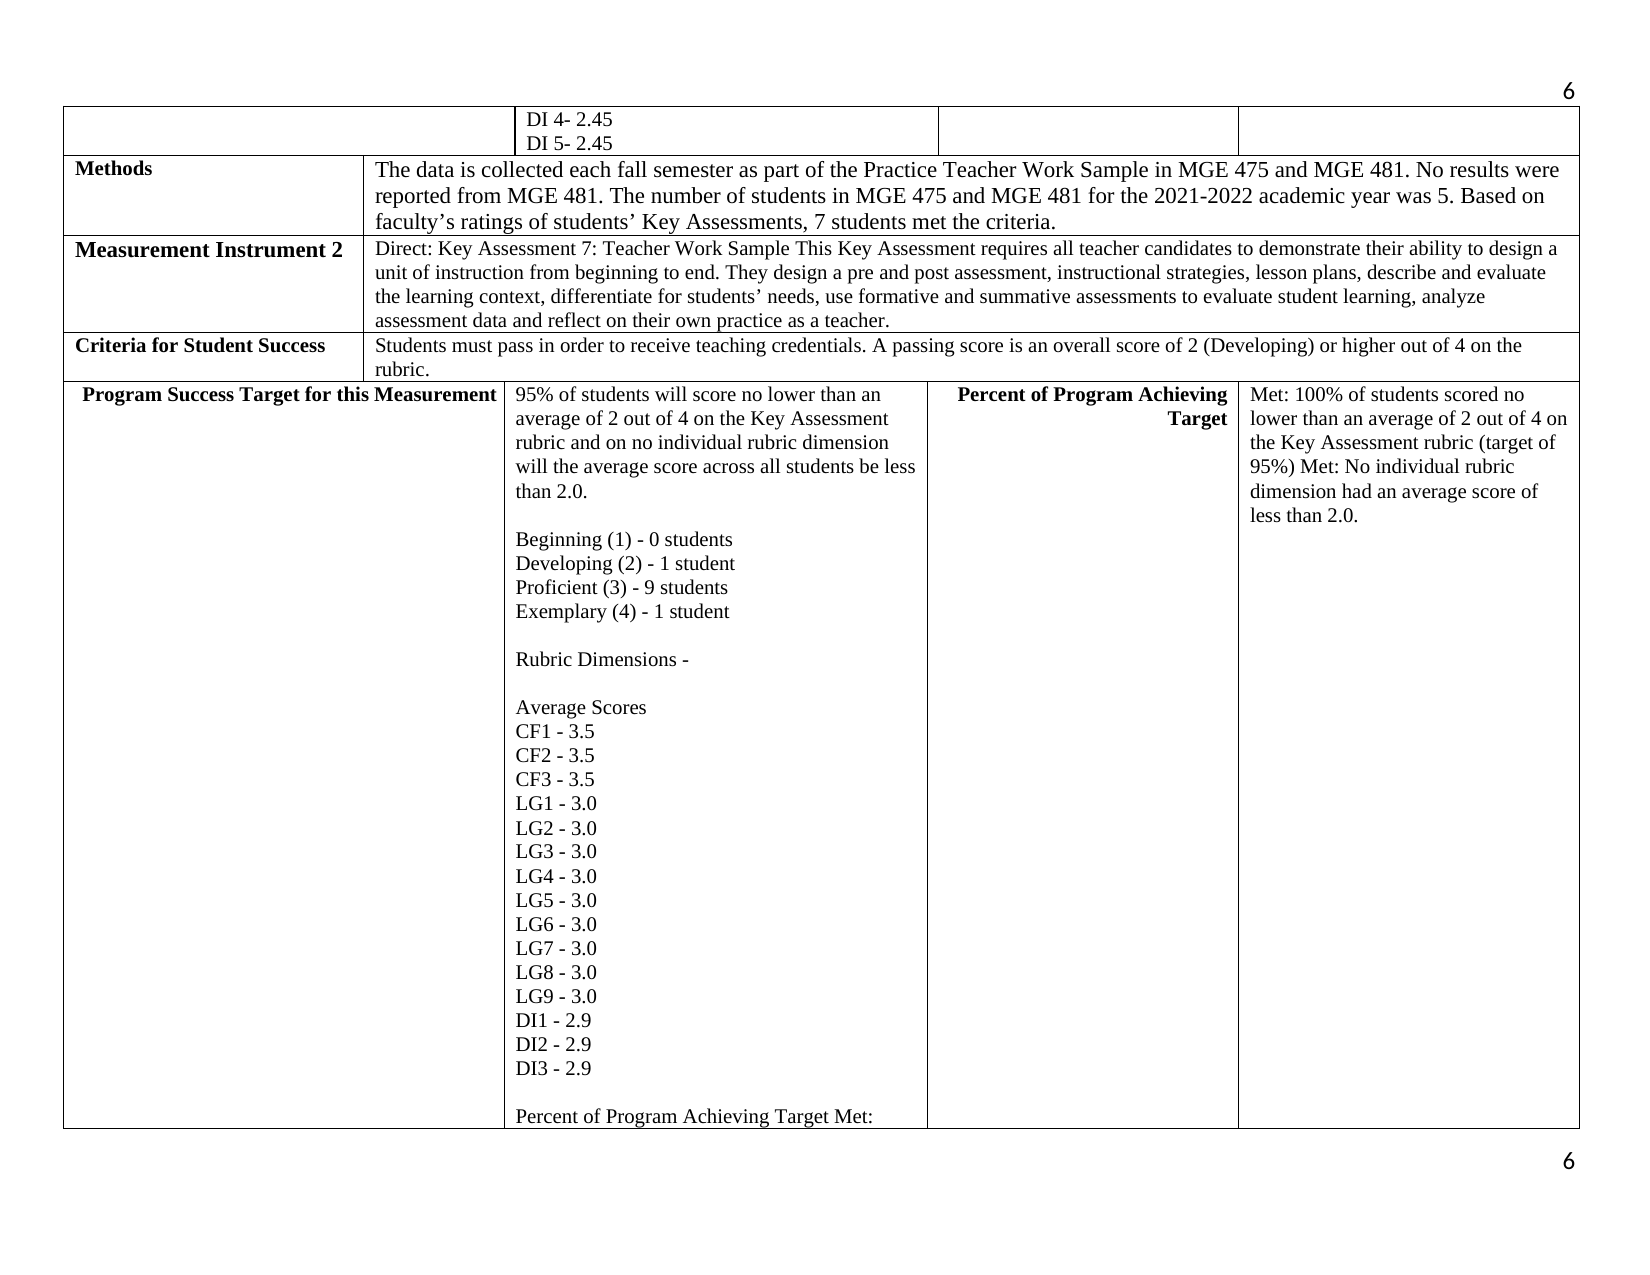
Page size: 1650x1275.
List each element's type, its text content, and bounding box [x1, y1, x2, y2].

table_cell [505, 382, 927, 1128]
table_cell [939, 107, 1238, 155]
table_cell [928, 382, 1238, 1128]
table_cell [1239, 107, 1579, 155]
table_cell Criteria for Student Success [64, 333, 363, 381]
table_cell Direct: Key Assessment 7: Teacher Work Sample This Key Assessment requires all teacher candidates to demonstrate their ability to design a unit of instruction from beginning to end. They design a pre and post assessment, instructional strategies, lesson plans, describe and evaluate the learning context, differentiate for students’ needs, use formative and summative assessments to evaluate student learning, analyze assessment data and reflect on their own practice as a teacher. [364, 236, 1579, 332]
table_cell Measurement Instrument 2 [64, 236, 363, 332]
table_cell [64, 107, 514, 155]
table_cell Students must pass in order to receive teaching credentials. A passing score is an overall score of 2 (Developing) or higher out of 4 on the rubric. [364, 333, 1579, 381]
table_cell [516, 107, 938, 155]
table_cell Methods [64, 156, 363, 235]
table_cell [64, 382, 504, 1128]
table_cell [1239, 382, 1579, 1128]
table_cell The data is collected each fall semester as part of the Practice Teacher Work Sample in MGE 475 and MGE 481. No results were reported from MGE 481. The number of students in MGE 475 and MGE 481 for the 2021-2022 academic year was 5. Based on faculty’s ratings of students’ Key Assessments, 7 students met the criteria. [364, 156, 1579, 235]
